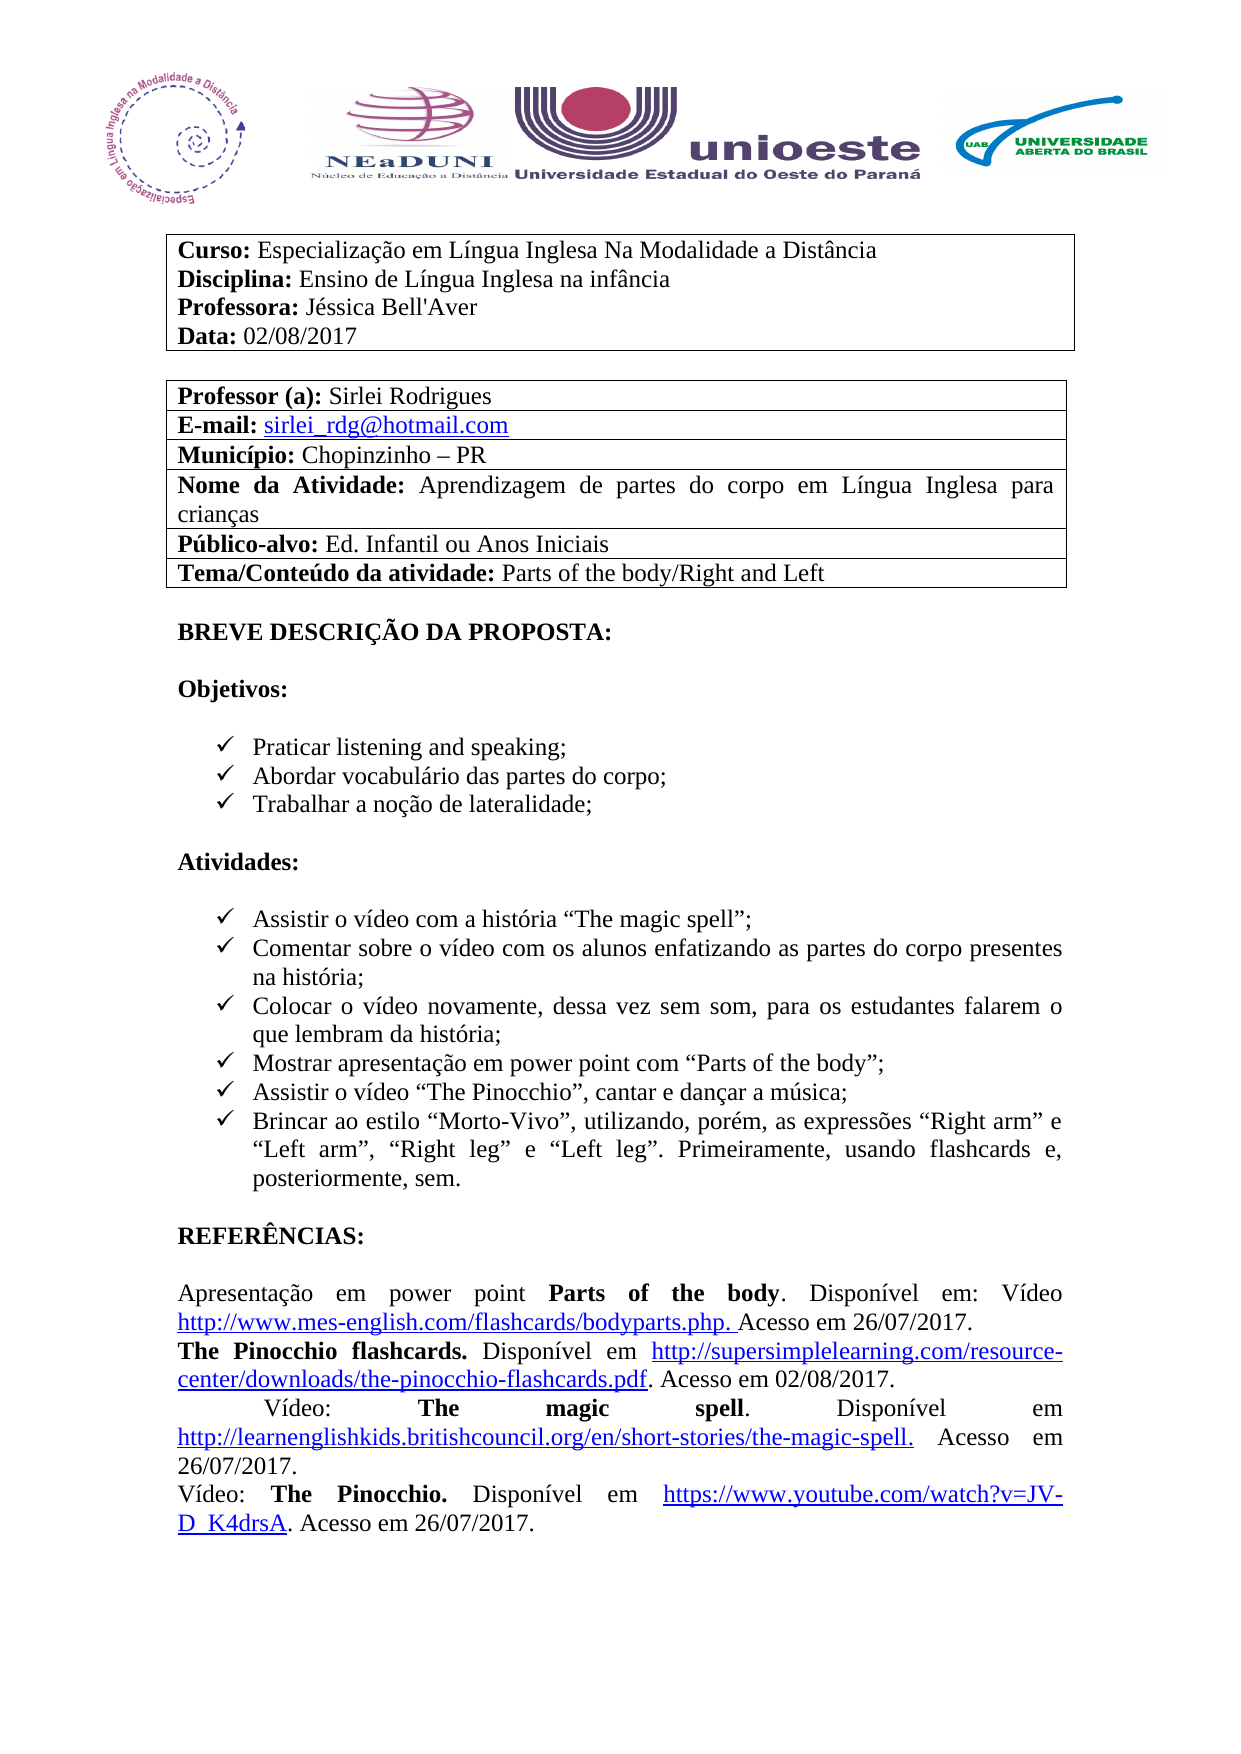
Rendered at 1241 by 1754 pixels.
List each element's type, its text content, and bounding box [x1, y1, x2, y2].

list Assistir o vídeo com a história “The magic spell”; [215, 904, 1063, 933]
picture [310, 87, 508, 179]
table_cell Nome da Atividade: Aprendizagem de partes do corpo em Língua Inglesa para crianças [167, 470, 1066, 528]
table_cell E-mail: sirlei_rdg@hotmail.com [167, 411, 1066, 439]
picture [941, 87, 1162, 176]
table_cell Tema/Conteúdo da atividade: Parts of the body/Right and Left [167, 559, 1066, 587]
table_header Professor (a): Sirlei Rodrigues [167, 381, 1066, 409]
picture [105, 72, 246, 204]
text Apresentação em power point Parts of the body. Disponível em: Vídeo http://www.mes-english.com/flashcards/bodyparts.php. Acesso em 26/07/2017. [177, 1278, 1063, 1336]
list Abordar vocabulário das partes do corpo; [215, 761, 1063, 789]
text Vídeo: The magic spell. Disponível em http://learnenglishkids.britishcouncil.org/en/short-stories/the-magic-spell. Acesso em 26/07/2017. [177, 1393, 1063, 1479]
table_header Curso: Especialização em Língua Inglesa Na Modalidade a Distância Disciplina: Ensino de Língua Inglesa na infância Professora: Jéssica Bell'Aver Data: 02/08/2017 [167, 235, 1074, 350]
text BREVE DESCRIÇÃO DA PROPOSTA: [177, 617, 1063, 646]
list Colocar o vídeo novamente, dessa vez sem som, para os estudantes falarem o que lembram da história; [215, 991, 1063, 1048]
list REFERÊNCIAS: [177, 1221, 1063, 1249]
list Comentar sobre o vídeo com os alunos enfatizando as partes do corpo presentes na história; [215, 933, 1063, 991]
list Trabalhar a noção de lateralidade; [215, 789, 1063, 818]
list Praticar listening and speaking; [215, 732, 1063, 761]
list Brincar ao estilo “Morto-Vivo”, utilizando, porém, as expressões “Right arm” e “Left arm”, “Right leg” e “Left leg”. Primeiramente, usando flashcards e, posteriormente, sem. [215, 1106, 1063, 1192]
table_cell Município: Chopinzinho – PR [167, 440, 1066, 469]
text Vídeo: The Pinocchio. Disponível em https://www.youtube.com/watch?v=JV-D_K4drsA. Acesso em 26/07/2017. [177, 1479, 1063, 1537]
text The Pinocchio flashcards. Disponível em http://supersimplelearning.com/resource-center/downloads/the-pinocchio-flashcards.pdf. Acesso em 02/08/2017. [177, 1336, 1063, 1393]
table_cell Público-alvo: Ed. Infantil ou Anos Iniciais [167, 529, 1066, 557]
picture [515, 87, 920, 179]
list Assistir o vídeo “The Pinocchio”, cantar e dançar a música; [215, 1077, 1063, 1106]
list Mostrar apresentação em power point com “Parts of the body”; [215, 1048, 1063, 1077]
text Objetivos: [177, 674, 1063, 703]
text Atividades: [177, 847, 1063, 876]
